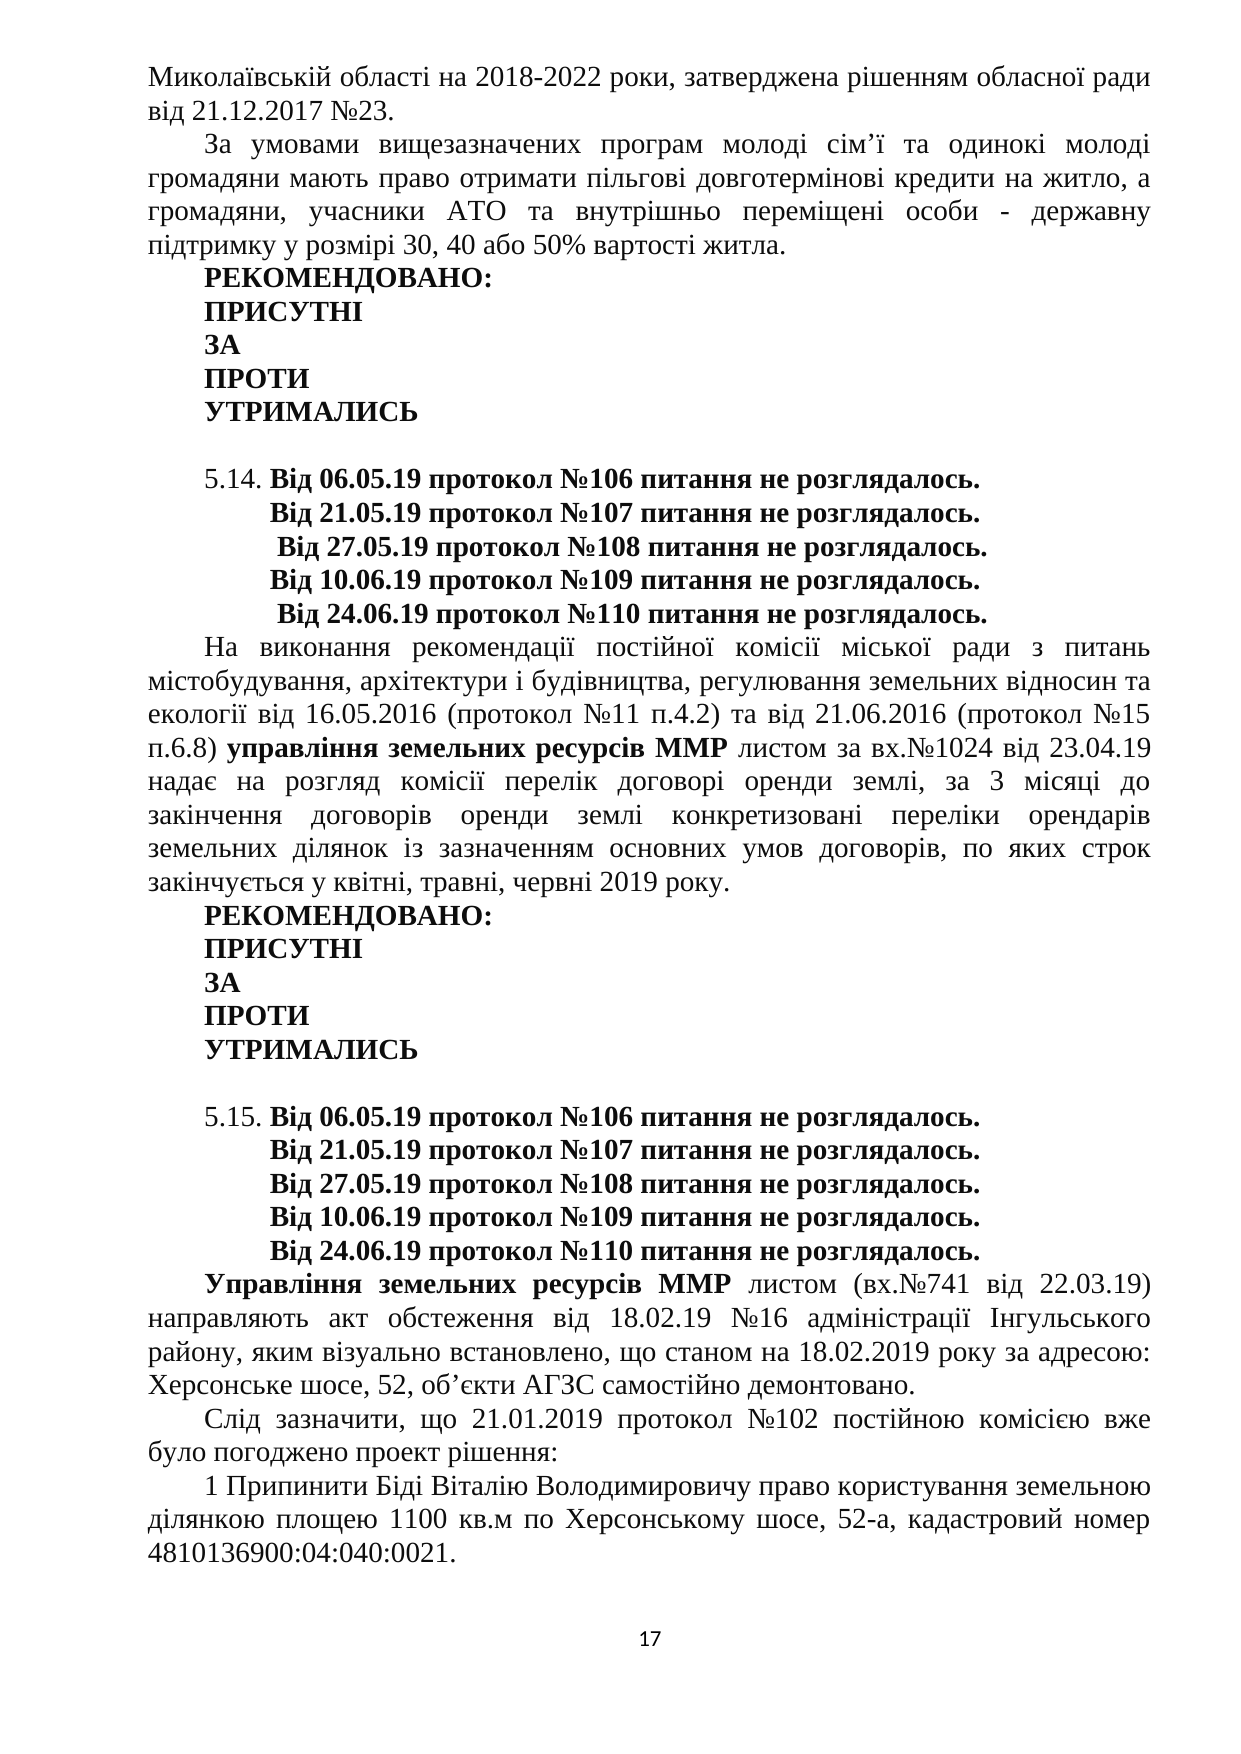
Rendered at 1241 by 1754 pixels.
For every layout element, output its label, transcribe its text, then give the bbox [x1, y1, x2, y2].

text УТРИМАЛИСЬ [148, 394, 1152, 428]
text ЗА [148, 965, 1152, 998]
text 1 Припинити Біді Віталію Володимировичу право користування земельною ділянкою площею 1100 кв.м по Херсонському шосе, 52-а, кадастровий номер 4810136900:04:040:0021. [148, 1468, 1152, 1568]
text ПРИСУТНІ [148, 931, 1152, 965]
text РЕКОМЕНДОВАНО: [148, 898, 1152, 931]
text ПРИСУТНІ [148, 294, 1152, 327]
text РЕКОМЕНДОВАНО: [148, 260, 1152, 294]
text Від 10.06.19 протокол №109 питання не розглядалось. [148, 562, 1152, 596]
text ПРОТИ [148, 361, 1152, 394]
text Від 10.06.19 протокол №109 питання не розглядалось. [148, 1199, 1152, 1233]
text За умовами вищезазначених програм молоді сім’ї та одинокі молоді громадяни мають право отримати пільгові довготермінові кредити на житло, а громадяни, учасники АТО та внутрішньо переміщені особи - державну підтримку у розмірі 30, 40 або 50% вартості житла. [148, 126, 1152, 260]
text УТРИМАЛИСЬ [148, 1032, 1152, 1065]
text 5.15. Від 06.05.19 протокол №106 питання не розглядалось. [148, 1099, 1152, 1132]
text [148, 59, 1152, 126]
text На виконання рекомендації постійної комісії міської ради з питань містобудування, архітектури і будівництва, регулювання земельних відносин та екології від 16.05.2016 (протокол №11 п.4.2) та від 21.06.2016 (протокол №15 п.6.8) управління земельних ресурсів ММР листом за вх.№1024 від 23.04.19 надає на розгляд комісії перелік договорі оренди землі, за 3 місяці до закінчення договорів оренди землі конкретизовані переліки орендарів земельних ділянок із зазначенням основних умов договорів, по яких строк закінчується у квітні, травні, червні 2019 року. [148, 629, 1152, 898]
text Від 21.05.19 протокол №107 питання не розглядалось. [148, 495, 1152, 529]
text Від 27.05.19 протокол №108 питання не розглядалось. [148, 529, 1152, 562]
text Від 24.06.19 протокол №110 питання не розглядалось. [148, 1233, 1152, 1267]
text ЗА [148, 327, 1152, 361]
text 5.14. Від 06.05.19 протокол №106 питання не розглядалось. [148, 462, 1152, 495]
text Від 24.06.19 протокол №110 питання не розглядалось. [148, 596, 1152, 629]
text ПРОТИ [148, 998, 1152, 1032]
text Управління земельних ресурсів ММР листом (вх.№741 від 22.03.19) направляють акт обстеження від 18.02.19 №16 адміністрації Інгульського району, яким візуально встановлено, що станом на 18.02.2019 року за адресою: Херсонське шосе, 52, об’єкти АГЗС самостійно демонтовано. [148, 1267, 1152, 1401]
text Від 27.05.19 протокол №108 питання не розглядалось. [148, 1166, 1152, 1199]
text Слід зазначити, що 21.01.2019 протокол №102 постійною комісією вже було погоджено проект рішення: [148, 1401, 1152, 1468]
text Від 21.05.19 протокол №107 питання не розглядалось. [148, 1132, 1152, 1166]
